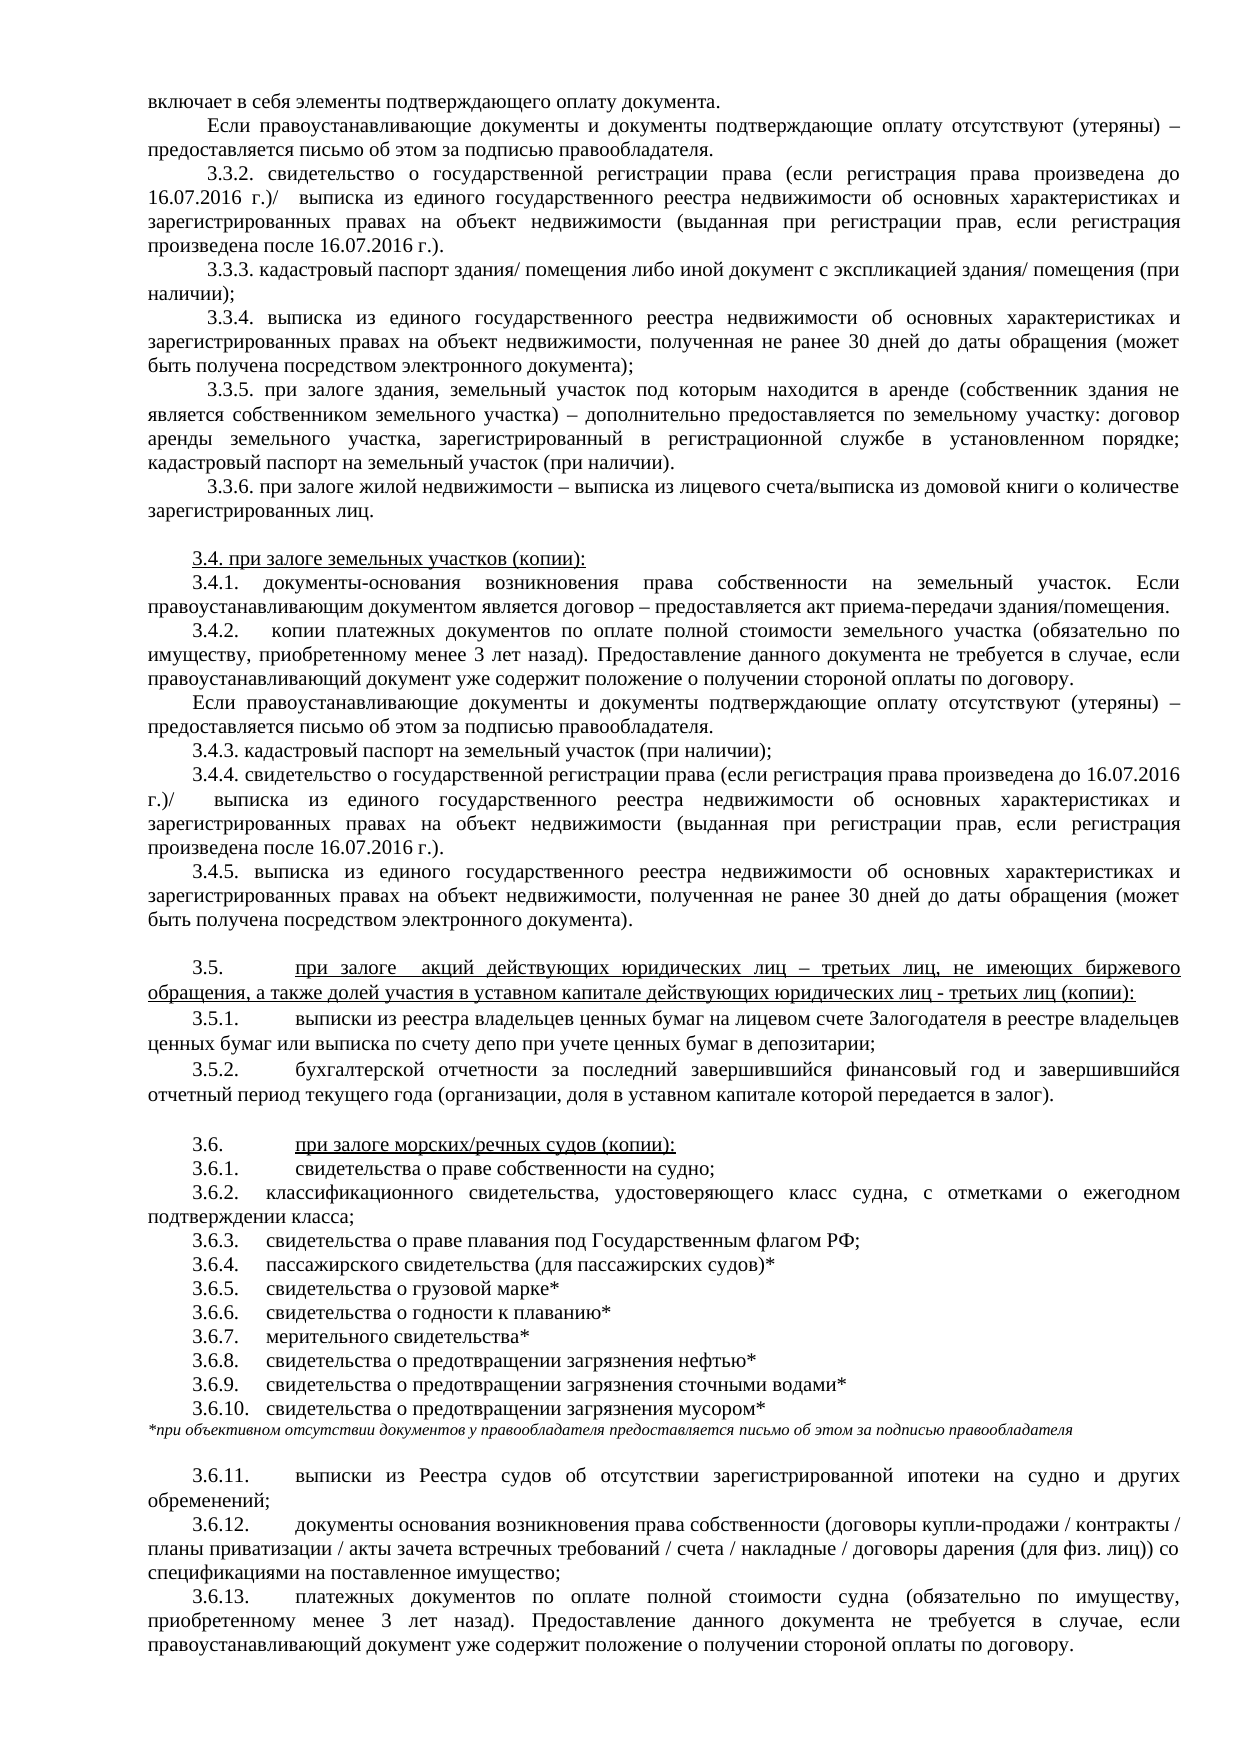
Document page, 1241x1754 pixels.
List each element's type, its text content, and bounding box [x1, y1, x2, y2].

list выписки из реестра владельцев ценных бумаг на лицевом счете Залогодателя в реестре владельцев ценных бумаг или выписка по счету депо при учете ценных бумаг в депозитарии; [148, 1006, 1181, 1055]
text 3.4.2. копии платежных документов по оплате полной стоимости земельного участка (обязательно по имуществу, приобретенному менее 3 лет назад). Предоставление данного документа не требуется в случае, если правоустанавливающий документ уже содержит положение о получении стороной оплаты по договору. [148, 618, 1181, 690]
list при залоге акций действующих юридических лиц – третьих лиц, не имеющих биржевого обращения, а также долей участия в уставном капитале действующих юридических лиц - третьих лиц (копии): [148, 955, 1181, 1004]
list выписки из Реестра судов об отсутствии зарегистрированной ипотеки на судно и других обременений; [148, 1463, 1181, 1512]
list свидетельства о предотвращении загрязнения сточными водами* [192, 1372, 1181, 1396]
list свидетельства о праве плавания под Государственным флагом РФ; [192, 1228, 1181, 1252]
list свидетельства о грузовой марке* [192, 1276, 1181, 1300]
list свидетельства о предотвращении загрязнения нефтью* [192, 1348, 1181, 1372]
list свидетельства о праве собственности на судно; [192, 1156, 1181, 1179]
text 3.3.3. кадастровый паспорт здания/ помещения либо иной документ с экспликацией здания/ помещения (при наличии); [148, 257, 1181, 305]
text *при объективном отсутствии документов у правообладателя предоставляется письмо об этом за подписью правообладателя [148, 1420, 1181, 1439]
text 3.4.3. кадастровый паспорт на земельный участок (при наличии); [148, 738, 1181, 762]
text 3.4.4. свидетельство о государственной регистрации права (если регистрация права произведена до 16.07.2016 г.)/ выписка из единого государственного реестра недвижимости об основных характеристиках и зарегистрированных правах на объект недвижимости (выданная при регистрации прав, если регистрация произведена после 16.07.2016 г.). [148, 762, 1181, 859]
text 3.4.5. выписка из единого государственного реестра недвижимости об основных характеристиках и зарегистрированных правах на объект недвижимости, полученная не ранее 30 дней до даты обращения (может быть получена посредством электронного документа). [148, 859, 1181, 931]
list при залоге морских/речных судов (копии): [148, 1131, 1181, 1156]
list мерительного свидетельства* [192, 1324, 1181, 1348]
text 3.3.2. свидетельство о государственной регистрации права (если регистрация права произведена до 16.07.2016 г.)/ выписка из единого государственного реестра недвижимости об основных характеристиках и зарегистрированных правах на объект недвижимости (выданная при регистрации прав, если регистрация произведена после 16.07.2016 г.). [148, 161, 1181, 257]
text 3.4.1. документы-основания возникновения права собственности на земельный участок. Если правоустанавливающим документом является договор – предоставляется акт приема-передачи здания/помещения. [148, 570, 1181, 618]
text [148, 89, 1181, 113]
text 3.4. при залоге земельных участков (копии): [148, 546, 1181, 570]
list бухгалтерской отчетности за последний завершившийся финансовый год и завершившийся отчетный период текущего года (организации, доля в уставном капитале которой передается в залог). [148, 1057, 1181, 1106]
list свидетельства о годности к плаванию* [192, 1300, 1181, 1324]
text 3.3.4. выписка из единого государственного реестра недвижимости об основных характеристиках и зарегистрированных правах на объект недвижимости, полученная не ранее 30 дней до даты обращения (может быть получена посредством электронного документа); [148, 305, 1181, 377]
text Если правоустанавливающие документы и документы подтверждающие оплату отсутствуют (утеряны) – предоставляется письмо об этом за подписью правообладателя. [148, 113, 1181, 161]
list свидетельства о предотвращении загрязнения мусором* [192, 1396, 1181, 1420]
list классификационного свидетельства, удостоверяющего класс судна, с отметками о ежегодном подтверждении класса; [148, 1179, 1181, 1228]
text 3.3.5. при залоге здания, земельный участок под которым находится в аренде (собственник здания не является собственником земельного участка) – дополнительно предоставляется по земельному участку: договор аренды земельного участка, зарегистрированный в регистрационной службе в установленном порядке; кадастровый паспорт на земельный участок (при наличии). [148, 377, 1181, 474]
list документы основания возникновения права собственности (договоры купли-продажи / контракты / планы приватизации / акты зачета встречных требований / счета / накладные / договоры дарения (для физ. лиц)) со спецификациями на поставленное имущество; [148, 1512, 1181, 1584]
text Если правоустанавливающие документы и документы подтверждающие оплату отсутствуют (утеряны) – предоставляется письмо об этом за подписью правообладателя. [148, 690, 1181, 738]
list платежных документов по оплате полной стоимости судна (обязательно по имуществу, приобретенному менее 3 лет назад). Предоставление данного документа не требуется в случае, если правоустанавливающий документ уже содержит положение о получении стороной оплаты по договору. [148, 1584, 1181, 1656]
text 3.3.6. при залоге жилой недвижимости – выписка из лицевого счета/выписка из домовой книги о количестве зарегистрированных лиц. [148, 474, 1181, 522]
list пассажирского свидетельства (для пассажирских судов)* [192, 1252, 1181, 1276]
